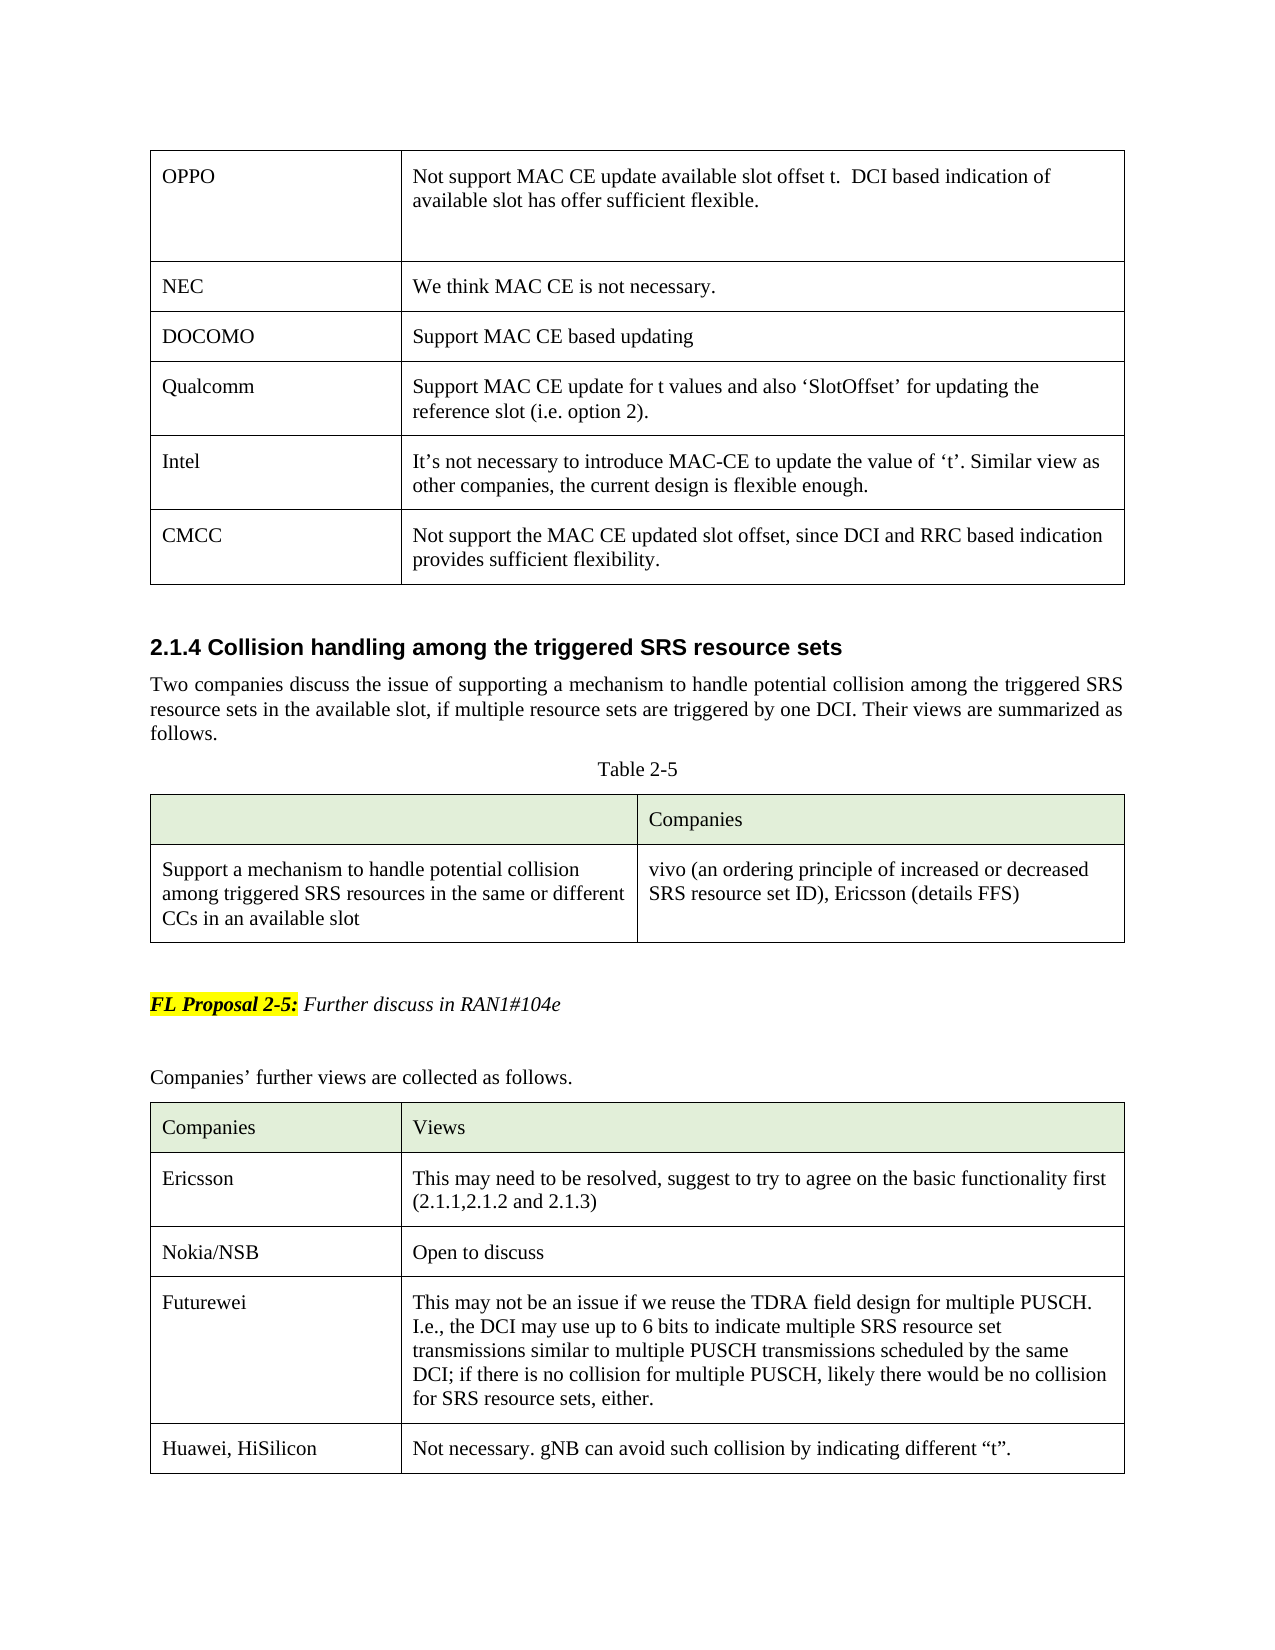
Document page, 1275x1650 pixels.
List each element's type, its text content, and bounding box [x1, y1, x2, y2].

table_cell Nokia/NSB [151, 1227, 401, 1276]
text Table 2-5 [150, 757, 1125, 781]
table_cell vivo (an ordering principle of increased or decreased SRS resource set ID), Ericsson (details FFS) [638, 845, 1124, 942]
table_cell It’s not necessary to introduce MAC-CE to update the value of ‘t’. Similar view as other companies, the current design is flexible enough. [402, 436, 1124, 509]
table_cell Support MAC CE based updating [402, 312, 1124, 361]
table_cell This may need to be resolved, suggest to try to agree on the basic functionality first (2.1.1,2.1.2 and 2.1.3) [402, 1153, 1124, 1226]
table_header Companies [151, 1103, 401, 1152]
table_cell Not support the MAC CE updated slot offset, since DCI and RRC based indication provides sufficient flexibility. [402, 510, 1124, 583]
table_cell OPPO [151, 151, 401, 261]
table_cell Not necessary. gNB can avoid such collision by indicating different “t”. [402, 1424, 1124, 1473]
table_cell Support a mechanism to handle potential collision among triggered SRS resources in the same or different CCs in an available slot [151, 845, 637, 942]
text Two companies discuss the issue of supporting a mechanism to handle potential collision among the triggered SRS resource sets in the available slot, if multiple resource sets are triggered by one DCI. Their views are summarized as follows. [150, 672, 1125, 744]
table_cell CMCC [151, 510, 401, 583]
table_cell Ericsson [151, 1153, 401, 1226]
table_header Views [402, 1103, 1124, 1152]
table_cell Open to discuss [402, 1227, 1124, 1276]
table_cell Intel [151, 436, 401, 509]
table_header Companies [638, 795, 1124, 844]
table_cell Huawei, HiSilicon [151, 1424, 401, 1473]
table_cell Futurewei [151, 1277, 401, 1422]
table_cell DOCOMO [151, 312, 401, 361]
table_cell We think MAC CE is not necessary. [402, 262, 1124, 311]
table_header [151, 795, 637, 844]
text FL Proposal 2-5: Further discuss in RAN1#104e [298, 992, 1125, 1016]
table_cell Qualcomm [151, 362, 401, 435]
table_cell Not support MAC CE update available slot offset t. DCI based indication of available slot has offer sufficient flexible. [402, 151, 1124, 261]
table_cell NEC [151, 262, 401, 311]
table_cell This may not be an issue if we reuse the TDRA field design for multiple PUSCH. I.e., the DCI may use up to 6 bits to indicate multiple SRS resource set transmissions similar to multiple PUSCH transmissions scheduled by the same DCI; if there is no collision for multiple PUSCH, likely there would be no collision for SRS resource sets, either. [402, 1277, 1124, 1422]
text Companies’ further views are collected as follows. [150, 1065, 1125, 1089]
subtitle 2.1.4 Collision handling among the triggered SRS resource sets [150, 633, 1125, 660]
table_cell Support MAC CE update for t values and also ‘SlotOffset’ for updating the reference slot (i.e. option 2). [402, 362, 1124, 435]
